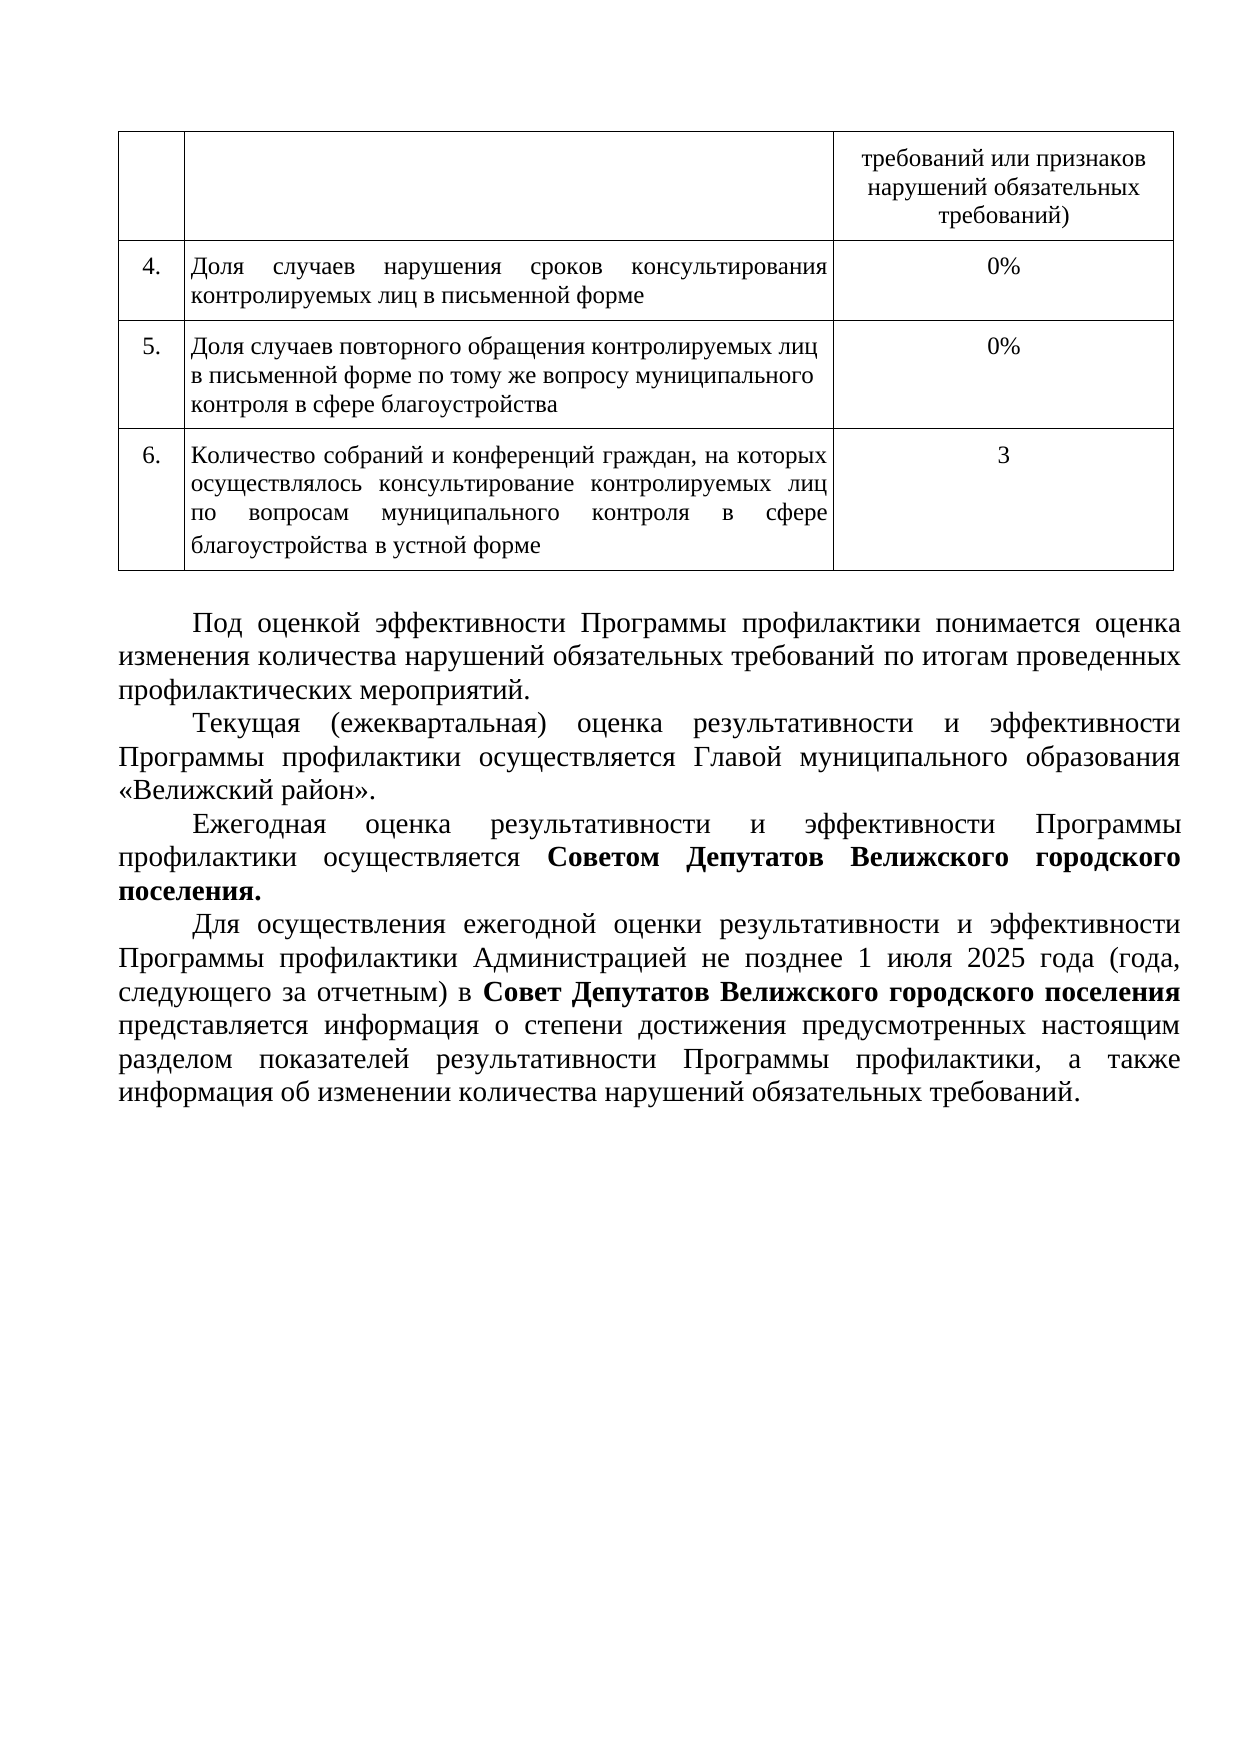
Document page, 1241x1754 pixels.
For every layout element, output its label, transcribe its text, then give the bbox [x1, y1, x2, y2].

text Ежегодная оценка результативности и эффективности Программы профилактики осуществляется Советом Депутатов Велижского городского поселения. [118, 806, 1181, 907]
table_cell 6. [119, 429, 184, 570]
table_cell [185, 132, 833, 240]
table_cell 0% [834, 241, 1173, 319]
table_cell Количество собраний и конференций граждан, на которых осуществлялось консультирование контролируемых лиц по вопросам муниципального контроля в сфере благоустройства в устной форме [185, 429, 833, 570]
table_cell 0% [834, 321, 1173, 428]
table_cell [834, 132, 1173, 240]
table_cell 3 [834, 429, 1173, 570]
table_cell 5. [119, 321, 184, 428]
text Под оценкой эффективности Программы профилактики понимается оценка изменения количества нарушений обязательных требований по итогам проведенных профилактических мероприятий. [118, 605, 1181, 705]
table_cell 4. [119, 241, 184, 319]
table_cell 3. [119, 132, 184, 240]
table_cell Доля случаев повторного обращения контролируемых лиц в письменной форме по тому же вопросу муниципального контроля в сфере благоустройства [185, 321, 833, 428]
text Для осуществления ежегодной оценки результативности и эффективности Программы профилактики Администрацией не позднее 1 июля 2025 года (года, следующего за отчетным) в Совет Депутатов Велижского городского поселения представляется информация о степени достижения предусмотренных настоящим разделом показателей результативности Программы профилактики, а также информация об изменении количества нарушений обязательных требований. [118, 907, 1181, 1108]
table_cell Доля случаев нарушения сроков консультирования контролируемых лиц в письменной форме [185, 241, 833, 319]
text Текущая (ежеквартальная) оценка результативности и эффективности Программы профилактики осуществляется Главой муниципального образования «Велижский район». [118, 705, 1181, 806]
